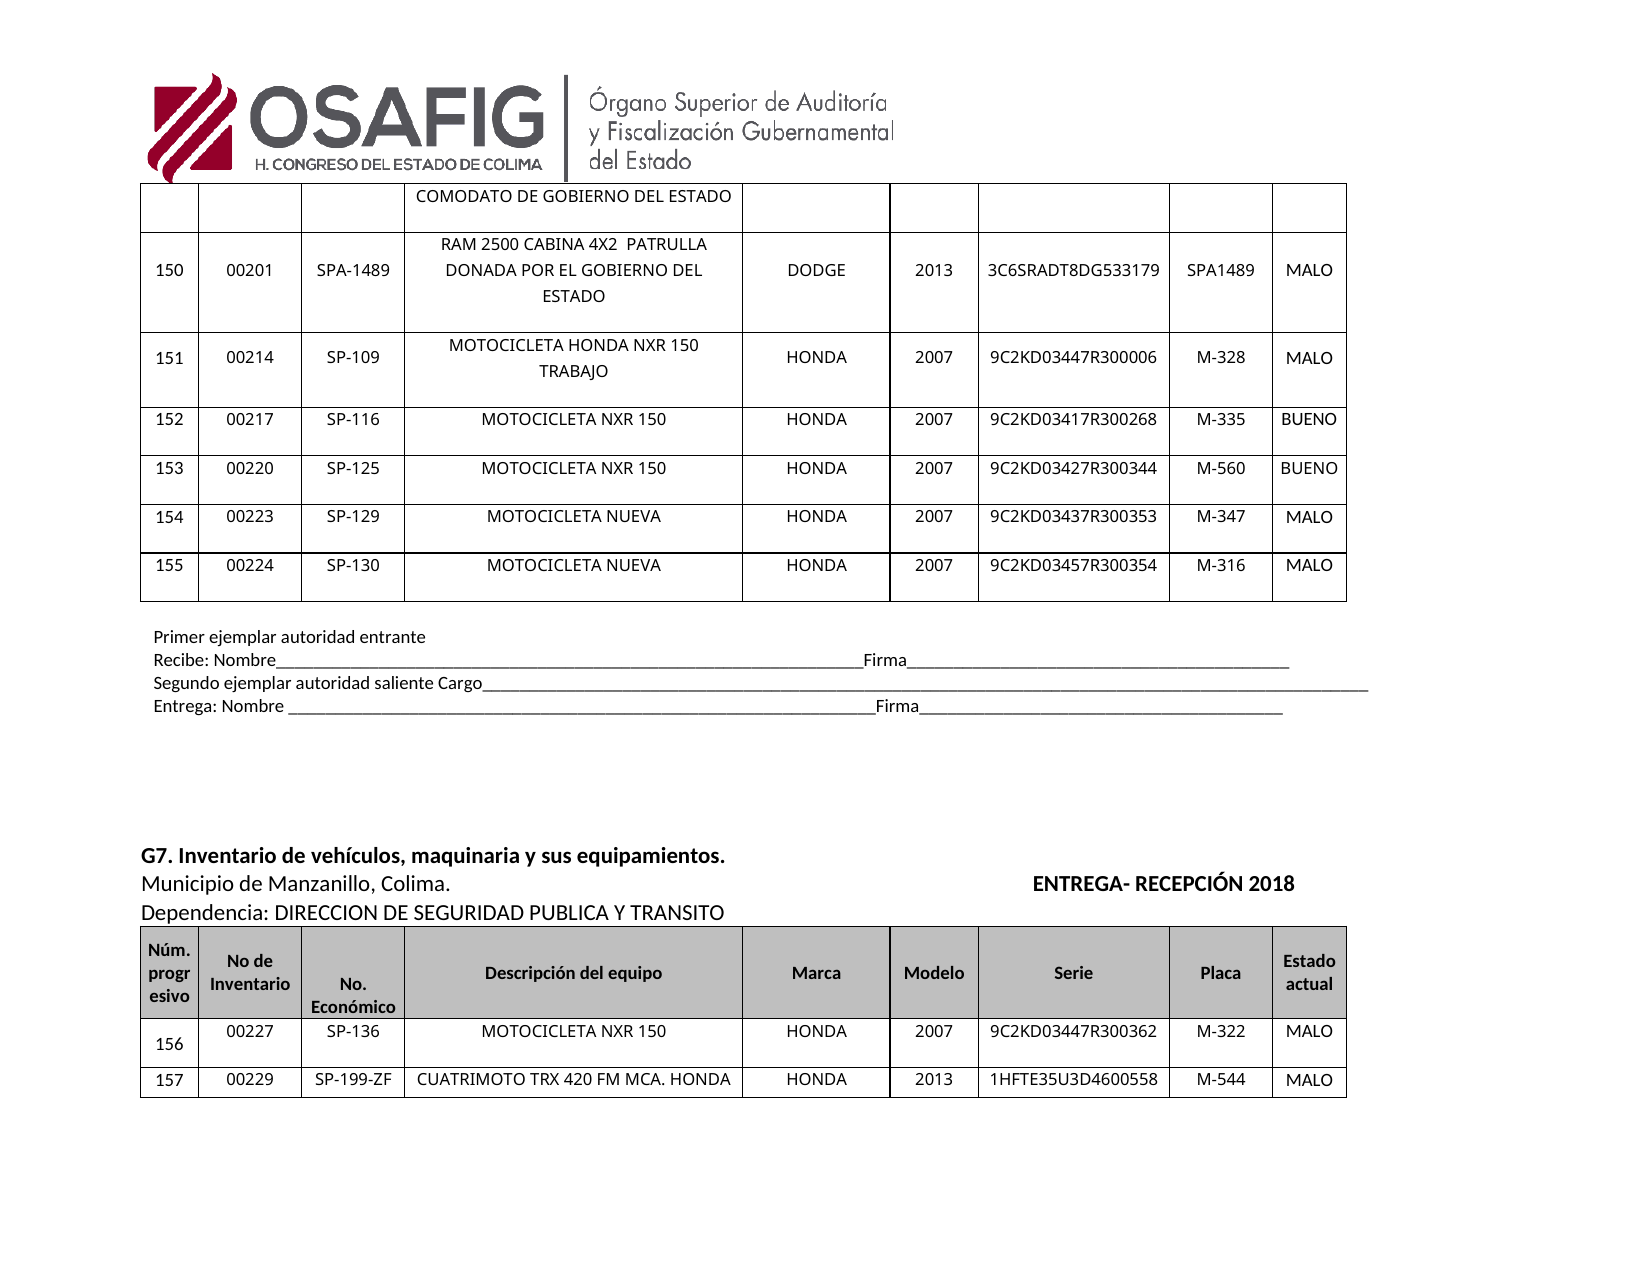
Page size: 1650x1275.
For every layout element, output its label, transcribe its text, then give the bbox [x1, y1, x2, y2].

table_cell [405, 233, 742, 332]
text Segundo ejemplar autoridad saliente Cargo_______________________________________________________________________________________________ [153, 671, 1502, 694]
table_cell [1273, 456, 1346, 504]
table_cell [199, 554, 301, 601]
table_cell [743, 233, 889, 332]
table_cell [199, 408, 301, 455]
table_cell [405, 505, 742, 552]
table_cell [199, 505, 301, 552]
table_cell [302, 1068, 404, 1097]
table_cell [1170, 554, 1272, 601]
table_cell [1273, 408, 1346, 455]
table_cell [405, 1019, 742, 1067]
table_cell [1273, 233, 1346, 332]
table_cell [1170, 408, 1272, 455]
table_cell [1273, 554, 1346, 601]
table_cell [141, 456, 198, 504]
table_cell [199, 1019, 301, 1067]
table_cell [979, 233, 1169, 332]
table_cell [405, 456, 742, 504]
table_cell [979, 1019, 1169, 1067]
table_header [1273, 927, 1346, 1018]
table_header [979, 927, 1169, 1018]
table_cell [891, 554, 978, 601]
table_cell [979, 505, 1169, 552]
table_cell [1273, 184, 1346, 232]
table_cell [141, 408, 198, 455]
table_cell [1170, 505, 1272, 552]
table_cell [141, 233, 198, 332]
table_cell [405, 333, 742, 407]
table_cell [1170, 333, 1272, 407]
text Recibe: Nombre_______________________________________________________________Firma_________________________________________ [153, 648, 1502, 671]
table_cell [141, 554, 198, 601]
text Entrega: Nombre _______________________________________________________________Firma_______________________________________ [153, 694, 1502, 717]
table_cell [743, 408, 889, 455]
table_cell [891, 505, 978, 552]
text Primer ejemplar autoridad entrante [153, 625, 1502, 648]
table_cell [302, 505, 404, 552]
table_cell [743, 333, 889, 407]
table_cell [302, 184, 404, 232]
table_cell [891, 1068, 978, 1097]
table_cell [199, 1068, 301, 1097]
text G7. Inventario de vehículos, maquinaria y sus equipamientos. [141, 842, 1502, 869]
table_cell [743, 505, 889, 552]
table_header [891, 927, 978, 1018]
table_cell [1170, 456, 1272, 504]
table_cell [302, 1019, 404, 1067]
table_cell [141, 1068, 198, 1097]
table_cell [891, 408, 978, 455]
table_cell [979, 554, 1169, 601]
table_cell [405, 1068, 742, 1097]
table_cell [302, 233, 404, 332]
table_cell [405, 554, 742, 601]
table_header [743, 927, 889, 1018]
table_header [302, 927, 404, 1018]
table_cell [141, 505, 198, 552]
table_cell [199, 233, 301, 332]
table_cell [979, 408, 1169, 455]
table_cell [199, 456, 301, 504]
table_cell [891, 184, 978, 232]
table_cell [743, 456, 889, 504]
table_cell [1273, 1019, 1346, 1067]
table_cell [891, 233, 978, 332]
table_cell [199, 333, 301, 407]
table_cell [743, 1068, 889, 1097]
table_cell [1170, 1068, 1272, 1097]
picture [147, 73, 893, 183]
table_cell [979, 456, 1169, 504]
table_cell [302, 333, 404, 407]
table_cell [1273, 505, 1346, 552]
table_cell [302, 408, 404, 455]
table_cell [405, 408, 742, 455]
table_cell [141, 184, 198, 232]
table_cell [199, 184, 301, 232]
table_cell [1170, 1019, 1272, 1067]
text Municipio de Manzanillo, Colima. ENTREGA- RECEPCIÓN 2018 [141, 869, 1502, 898]
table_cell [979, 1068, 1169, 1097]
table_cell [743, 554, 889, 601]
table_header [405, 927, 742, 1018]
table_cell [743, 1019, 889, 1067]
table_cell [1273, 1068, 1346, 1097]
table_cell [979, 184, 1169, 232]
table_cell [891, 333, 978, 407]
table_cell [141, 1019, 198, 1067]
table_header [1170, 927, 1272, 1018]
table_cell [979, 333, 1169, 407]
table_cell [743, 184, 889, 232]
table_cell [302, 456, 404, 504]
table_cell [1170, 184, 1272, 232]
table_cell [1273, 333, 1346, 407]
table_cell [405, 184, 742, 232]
text Dependencia: DIRECCION DE SEGURIDAD PUBLICA Y TRANSITO [141, 898, 1502, 926]
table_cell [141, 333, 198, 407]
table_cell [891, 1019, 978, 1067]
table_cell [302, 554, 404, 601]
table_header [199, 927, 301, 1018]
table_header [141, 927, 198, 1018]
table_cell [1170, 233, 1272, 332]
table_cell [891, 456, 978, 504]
